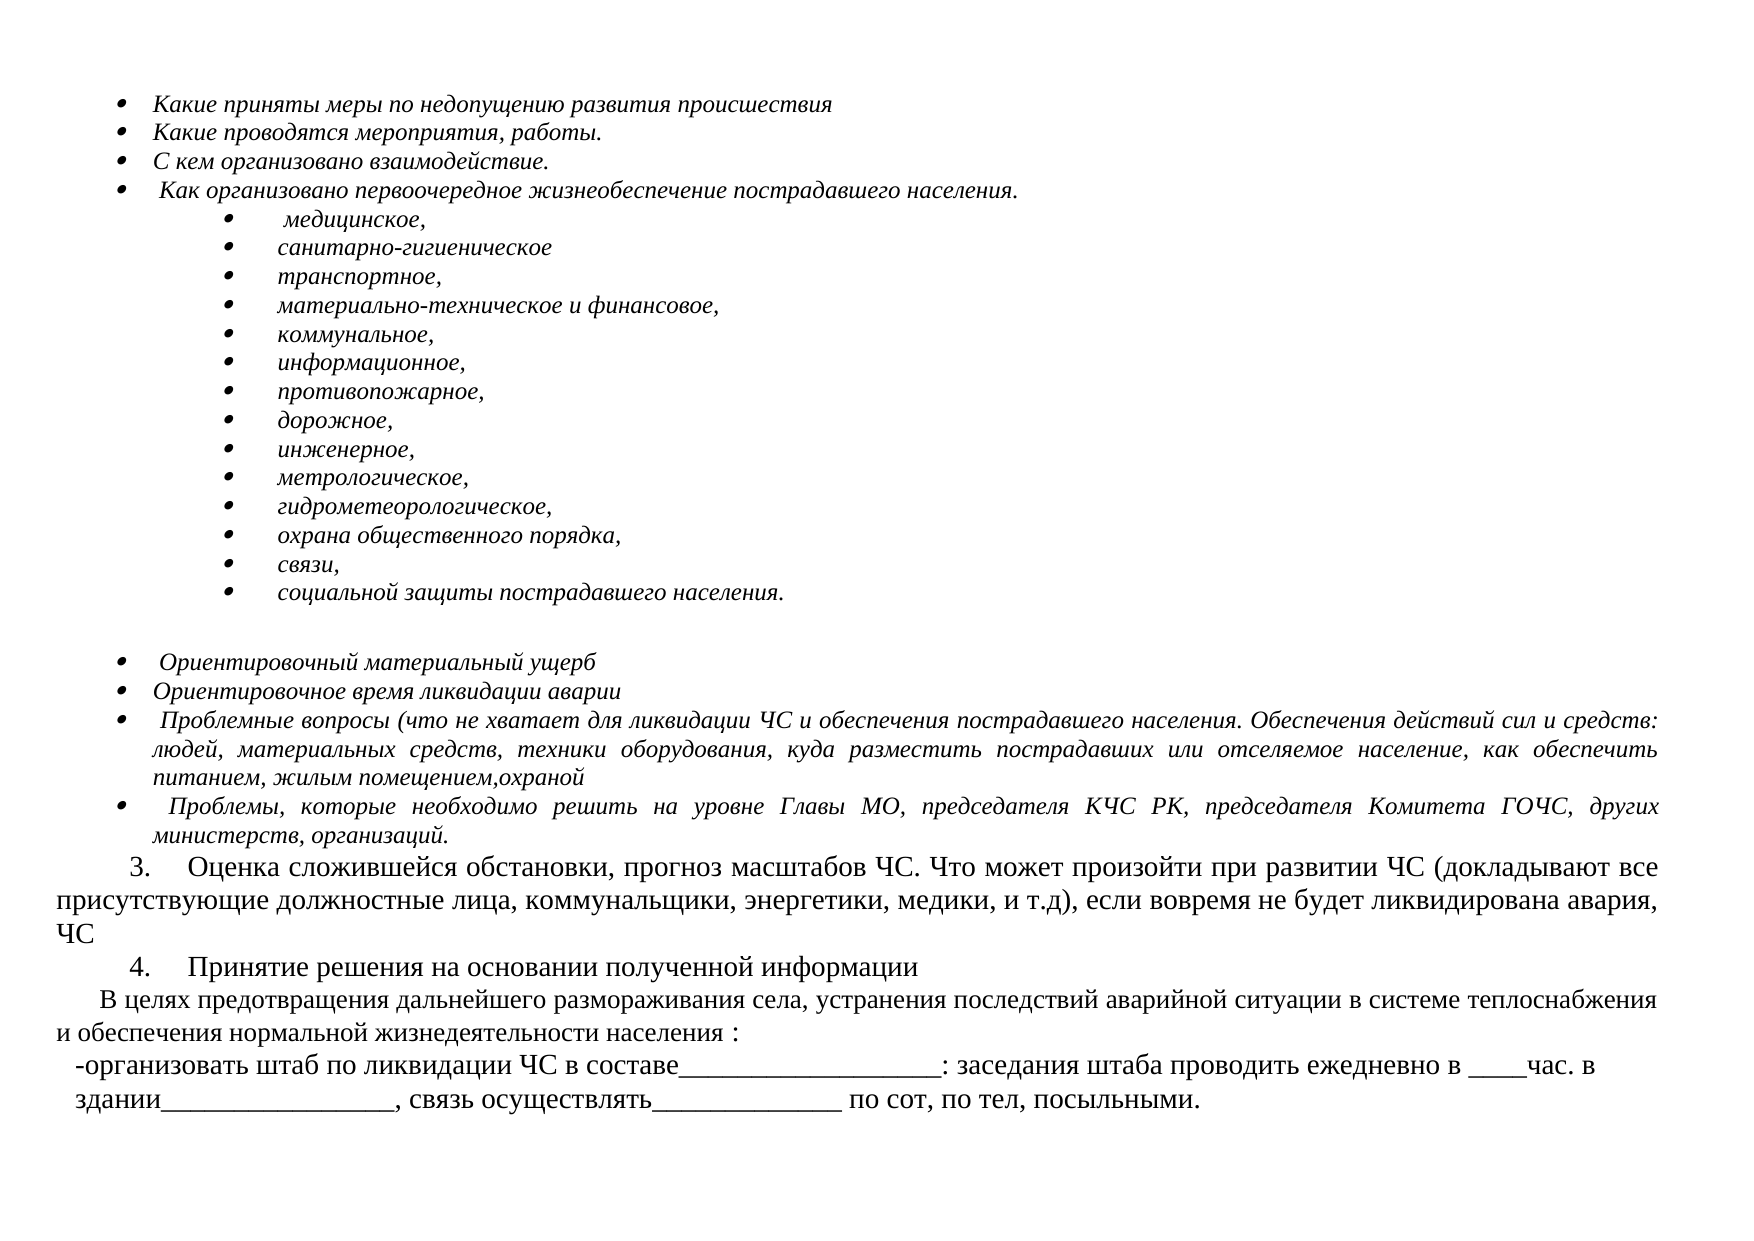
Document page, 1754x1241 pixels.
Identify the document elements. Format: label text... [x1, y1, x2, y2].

list коммунальное, [56, 319, 1660, 347]
list связи, [56, 549, 1660, 577]
list Ориентировочное время ликвидации аварии [115, 676, 1660, 705]
list С кем организовано взаимодействие. [115, 146, 1660, 175]
list санитарно-гигиеническое [56, 232, 1660, 261]
list материально-техническое и финансовое, [56, 290, 1660, 319]
list Проблемные вопросы (что не хватает для ликвидации ЧС и обеспечения пострадавшего населения. Обеспечения действий сил и средств: людей, материальных средств, техники оборудования, куда разместить пострадавших или отселяемое население, как обеспечить питанием, жилым помещением,охраной [115, 705, 1660, 791]
list социальной защиты пострадавшего населения. [56, 577, 1660, 606]
list Какие приняты меры по недопущению развития происшествия [115, 89, 1660, 117]
list Как организовано первоочередное жизнеобеспечение пострадавшего населения. [115, 175, 1660, 204]
list Оценка сложившейся обстановки, прогноз масштабов ЧС. Что может произойти при развитии ЧС (докладывают все присутствующие должностные лица, коммунальщики, энергетики, медики, и т.д), если вовремя не будет ликвидирована авария, ЧС [56, 849, 1660, 949]
list Какие проводятся мероприятия, работы. [115, 117, 1660, 146]
list дорожное, [56, 405, 1660, 434]
text В целях предотвращения дальнейшего размораживания села, устранения последствий аварийной ситуации в системе теплоснабжения и обеспечения нормальной жизнедеятельности населения : [56, 983, 1660, 1047]
list транспортное, [56, 261, 1660, 290]
list Принятие решения на основании полученной информации [56, 949, 1660, 983]
list информационное, [56, 347, 1660, 376]
list инженерное, [56, 434, 1660, 462]
list противопожарное, [56, 376, 1660, 405]
list Ориентировочный материальный ущерб [115, 647, 1660, 676]
list охрана общественного порядка, [56, 520, 1660, 549]
list Проблемы, которые необходимо решить на уровне Главы МО, председателя КЧС РК, председателя Комитета ГОЧС, других министерств, организаций. [115, 791, 1660, 849]
list метрологическое, [56, 462, 1660, 491]
text -организовать штаб по ликвидации ЧС в составе__________________: заседания штаба проводить ежедневно в ____час. в здании________________, связь осуществлять_____________ по сот, по тел, посыльными. [75, 1047, 1660, 1114]
list гидрометеорологическое, [56, 491, 1660, 520]
list медицинское, [56, 204, 1660, 232]
